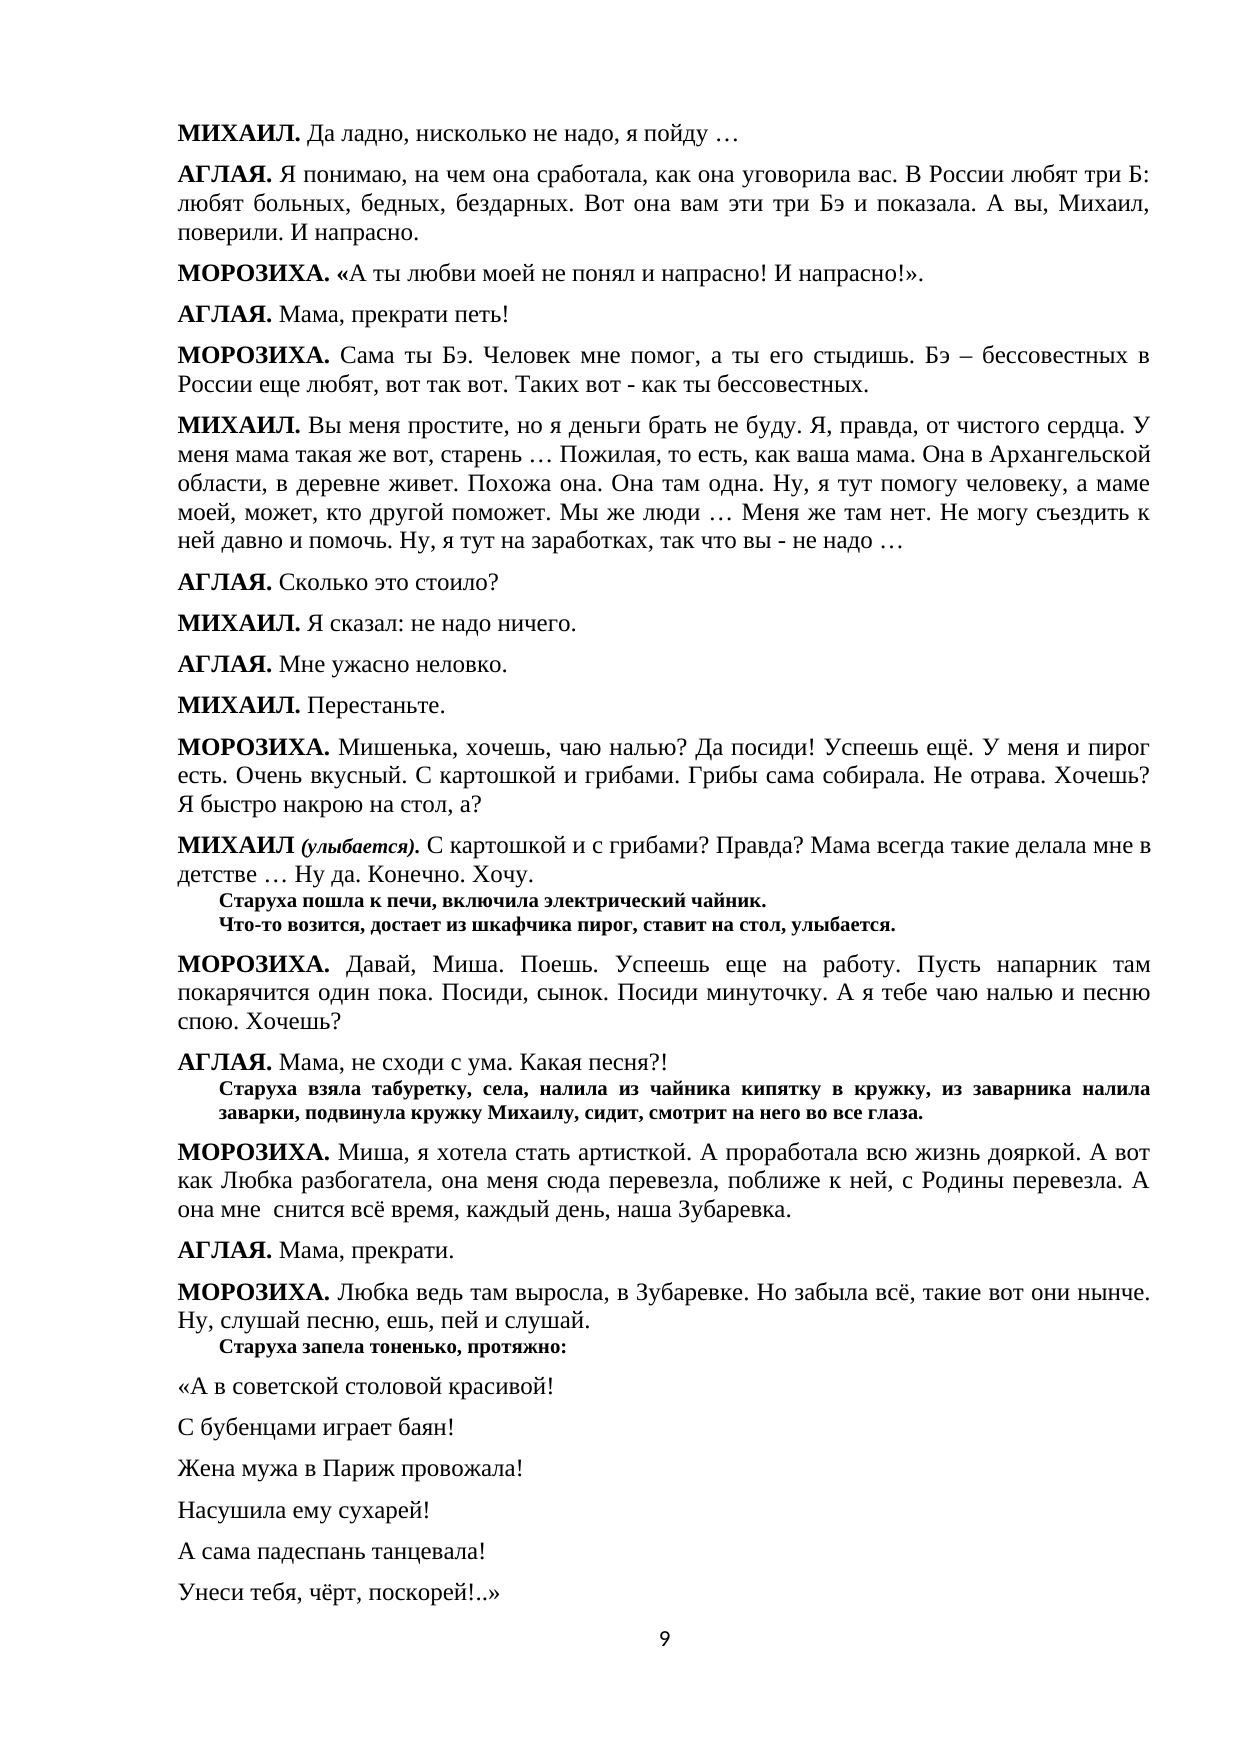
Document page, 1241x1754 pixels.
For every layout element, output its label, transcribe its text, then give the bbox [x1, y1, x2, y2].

text Что-то возится, достает из шкафчика пирог, ставит на стол, улыбается. [218, 912, 1152, 936]
text Старуха запела тоненько, протяжно: [218, 1334, 1152, 1358]
text МОРОЗИХА. «А ты любви моей не понял и напрасно! И напрасно!». [177, 258, 1152, 287]
text Старуха пошла к печи, включила электрический чайник. [218, 888, 1152, 912]
text МИХАИЛ. Я сказал: не надо ничего. [177, 608, 1152, 637]
text АГЛАЯ. Сколько это стоило? [177, 567, 1152, 596]
text МОРОЗИХА. Сама ты Бэ. Человек мне помог, а ты его стыдишь. Бэ – бессовестных в России еще любят, вот так вот. Таких вот - как ты бессовестных. [177, 341, 1152, 398]
text «А в советской столовой красивой! [177, 1371, 1152, 1400]
text МИХАИЛ. Вы меня простите, но я деньги брать не буду. Я, правда, от чистого сердца. У меня мама такая же вот, старень … Пожилая, то есть, как ваша мама. Она в Архангельской области, в деревне живет. Похожа она. Она там одна. Ну, я тут помогу человеку, а маме моей, может, кто другой поможет. Мы же люди … Меня же там нет. Не могу съездить к ней давно и помочь. Ну, я тут на заработках, так что вы - не надо … [177, 411, 1152, 554]
text С бубенцами играет баян! [177, 1412, 1152, 1441]
text АГЛАЯ. Я понимаю, на чем она сработала, как она уговорила вас. В России любят три Б: любят больных, бедных, бездарных. Вот она вам эти три Бэ и показала. А вы, Михаил, поверили. И напрасно. [177, 159, 1152, 246]
text Старуха взяла табуретку, села, налила из чайника кипятку в кружку, из заварника налила заварки, подвинула кружку Михаилу, сидит, смотрит на него во все глаза. [218, 1076, 1152, 1124]
text АГЛАЯ. Мне ужасно неловко. [177, 649, 1152, 678]
text АГЛАЯ. Мама, прекрати. [177, 1236, 1152, 1264]
text АГЛАЯ. Мама, прекрати петь! [177, 299, 1152, 328]
text МОРОЗИХА. Давай, Миша. Поешь. Успеешь еще на работу. Пусть напарник там покарячится один пока. Посиди, сынок. Посиди минуточку. А я тебе чаю налью и песню спою. Хочешь? [177, 949, 1152, 1035]
text А сама падеспань танцевала! [177, 1536, 1152, 1565]
text МИХАИЛ. Перестаньте. [177, 691, 1152, 719]
text АГЛАЯ. Мама, не сходи с ума. Какая песня?! [177, 1047, 1152, 1076]
text Унеси тебя, чёрт, поскорей!..» [177, 1577, 1152, 1606]
text МИХАИЛ. Да ладно, нисколько не надо, я пойду … [177, 118, 1152, 147]
text Насушила ему сухарей! [177, 1495, 1152, 1523]
text Жена мужа в Париж провожала! [177, 1453, 1152, 1482]
text МОРОЗИХА. Любка ведь там выросла, в Зубаревке. Но забыла всё, такие вот они нынче. Ну, слушай песню, ешь, пей и слушай. [177, 1277, 1152, 1334]
text МОРОЗИХА. Мишенька, хочешь, чаю налью? Да посиди! Успеешь ещё. У меня и пирог есть. Очень вкусный. С картошкой и грибами. Грибы сама собирала. Не отрава. Хочешь? Я быстро накрою на стол, а? [177, 732, 1152, 818]
text МИХАИЛ (улыбается). С картошкой и с грибами? Правда? Мама всегда такие делала мне в детстве … Ну да. Конечно. Хочу. [177, 831, 1152, 888]
text МОРОЗИХА. Миша, я хотела стать артисткой. А проработала всю жизнь дояркой. А вот как Любка разбогатела, она меня сюда перевезла, поближе к ней, с Родины перевезла. А она мне снится всё время, каждый день, наша Зубаревка. [177, 1137, 1152, 1223]
